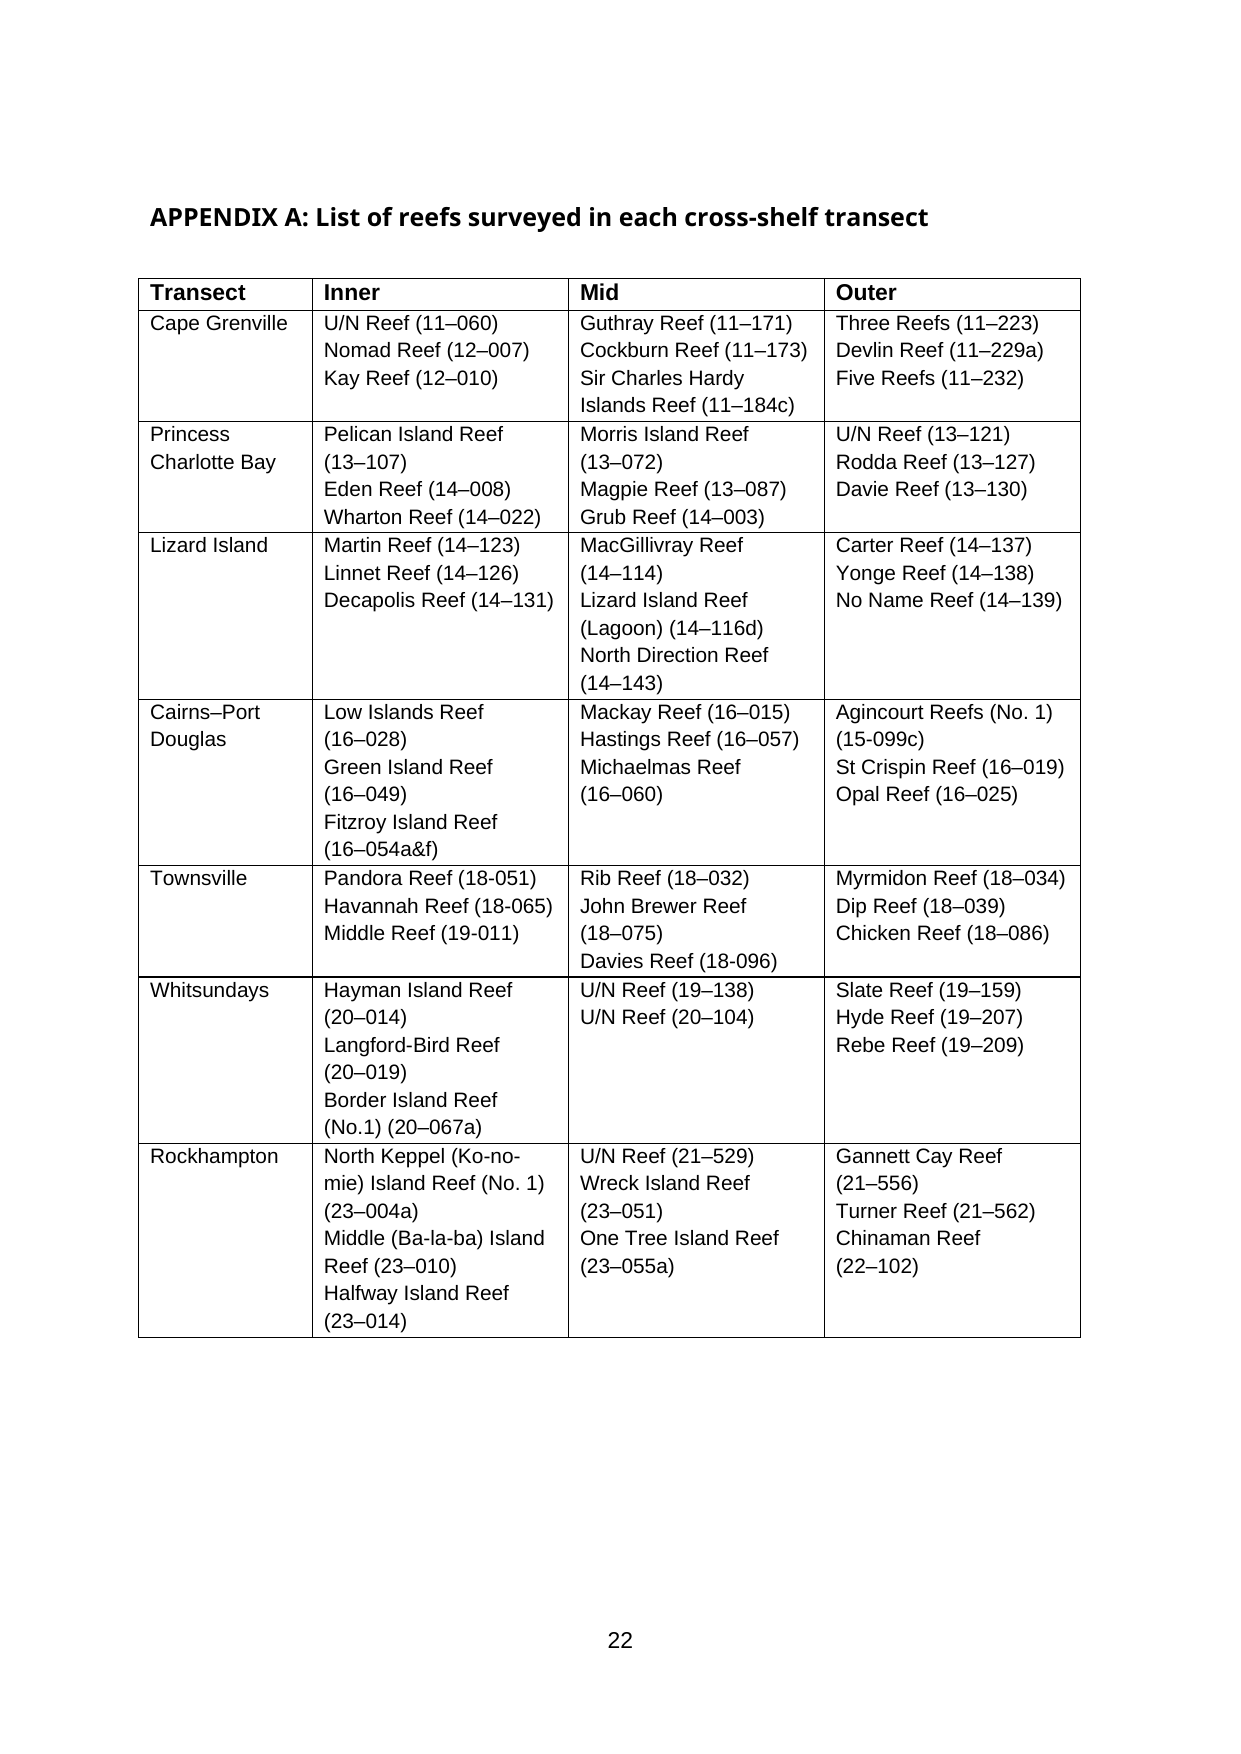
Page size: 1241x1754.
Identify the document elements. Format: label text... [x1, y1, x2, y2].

table_cell Mackay Reef (16–015) Hastings Reef (16–057) Michaelmas Reef (16–060) [569, 700, 824, 865]
table_header Mid [569, 279, 824, 309]
table_cell U/N Reef (21–529) Wreck Island Reef (23–051) One Tree Island Reef (23–055a) [569, 1144, 824, 1337]
table_cell Agincourt Reefs (No. 1) (15-099c) St Crispin Reef (16–019) Opal Reef (16–025) [825, 700, 1080, 865]
table_cell Martin Reef (14–123) Linnet Reef (14–126) Decapolis Reef (14–131) [313, 533, 568, 699]
table_cell Hayman Island Reef (20–014) Langford-Bird Reef (20–019) Border Island Reef (No.1) (20–067a) [313, 978, 568, 1143]
table_cell U/N Reef (13–121) Rodda Reef (13–127) Davie Reef (13–130) [825, 422, 1080, 532]
table_cell Rockhampton [139, 1144, 312, 1337]
table_cell Cairns–Port Douglas [139, 700, 312, 865]
table_header Outer [825, 279, 1080, 309]
table_cell Lizard Island [139, 533, 312, 699]
table_cell Whitsundays [139, 978, 312, 1143]
table_cell Myrmidon Reef (18–034) Dip Reef (18–039) Chicken Reef (18–086) [825, 866, 1080, 976]
table_cell Slate Reef (19–159) Hyde Reef (19–207) Rebe Reef (19–209) [825, 978, 1080, 1143]
table_cell Townsville [139, 866, 312, 976]
table_cell Gannett Cay Reef (21–556) Turner Reef (21–562) Chinaman Reef (22–102) [825, 1144, 1080, 1337]
table_cell Carter Reef (14–137) Yonge Reef (14–138) No Name Reef (14–139) [825, 533, 1080, 699]
subtitle APPENDIX A: List of reefs surveyed in each cross-shelf transect [150, 200, 1090, 273]
table_cell Pelican Island Reef (13–107) Eden Reef (14–008) Wharton Reef (14–022) [313, 422, 568, 532]
table_cell Cape Grenville [139, 311, 312, 421]
table_cell Pandora Reef (18-051) Havannah Reef (18-065) Middle Reef (19-011) [313, 866, 568, 976]
table_cell Three Reefs (11–223) Devlin Reef (11–229a) Five Reefs (11–232) [825, 311, 1080, 421]
table_cell MacGillivray Reef (14–114) Lizard Island Reef (Lagoon) (14–116d) North Direction Reef (14–143) [569, 533, 824, 699]
table_cell U/N Reef (11–060) Nomad Reef (12–007) Kay Reef (12–010) [313, 311, 568, 421]
table_cell Low Islands Reef (16–028) Green Island Reef (16–049) Fitzroy Island Reef (16–054a&f) [313, 700, 568, 865]
table_header Inner [313, 279, 568, 309]
table_cell Guthray Reef (11–171) Cockburn Reef (11–173) Sir Charles Hardy Islands Reef (11–184c) [569, 311, 824, 421]
table_cell Rib Reef (18–032) John Brewer Reef (18–075) Davies Reef (18-096) [569, 866, 824, 976]
table_cell North Keppel (Ko-no-mie) Island Reef (No. 1) (23–004a) Middle (Ba-la-ba) Island Reef (23–010) Halfway Island Reef (23–014) [313, 1144, 568, 1337]
table_header Transect [139, 279, 312, 309]
table_cell Princess Charlotte Bay [139, 422, 312, 532]
table_cell U/N Reef (19–138) U/N Reef (20–104) [569, 978, 824, 1143]
table_cell Morris Island Reef (13–072) Magpie Reef (13–087) Grub Reef (14–003) [569, 422, 824, 532]
